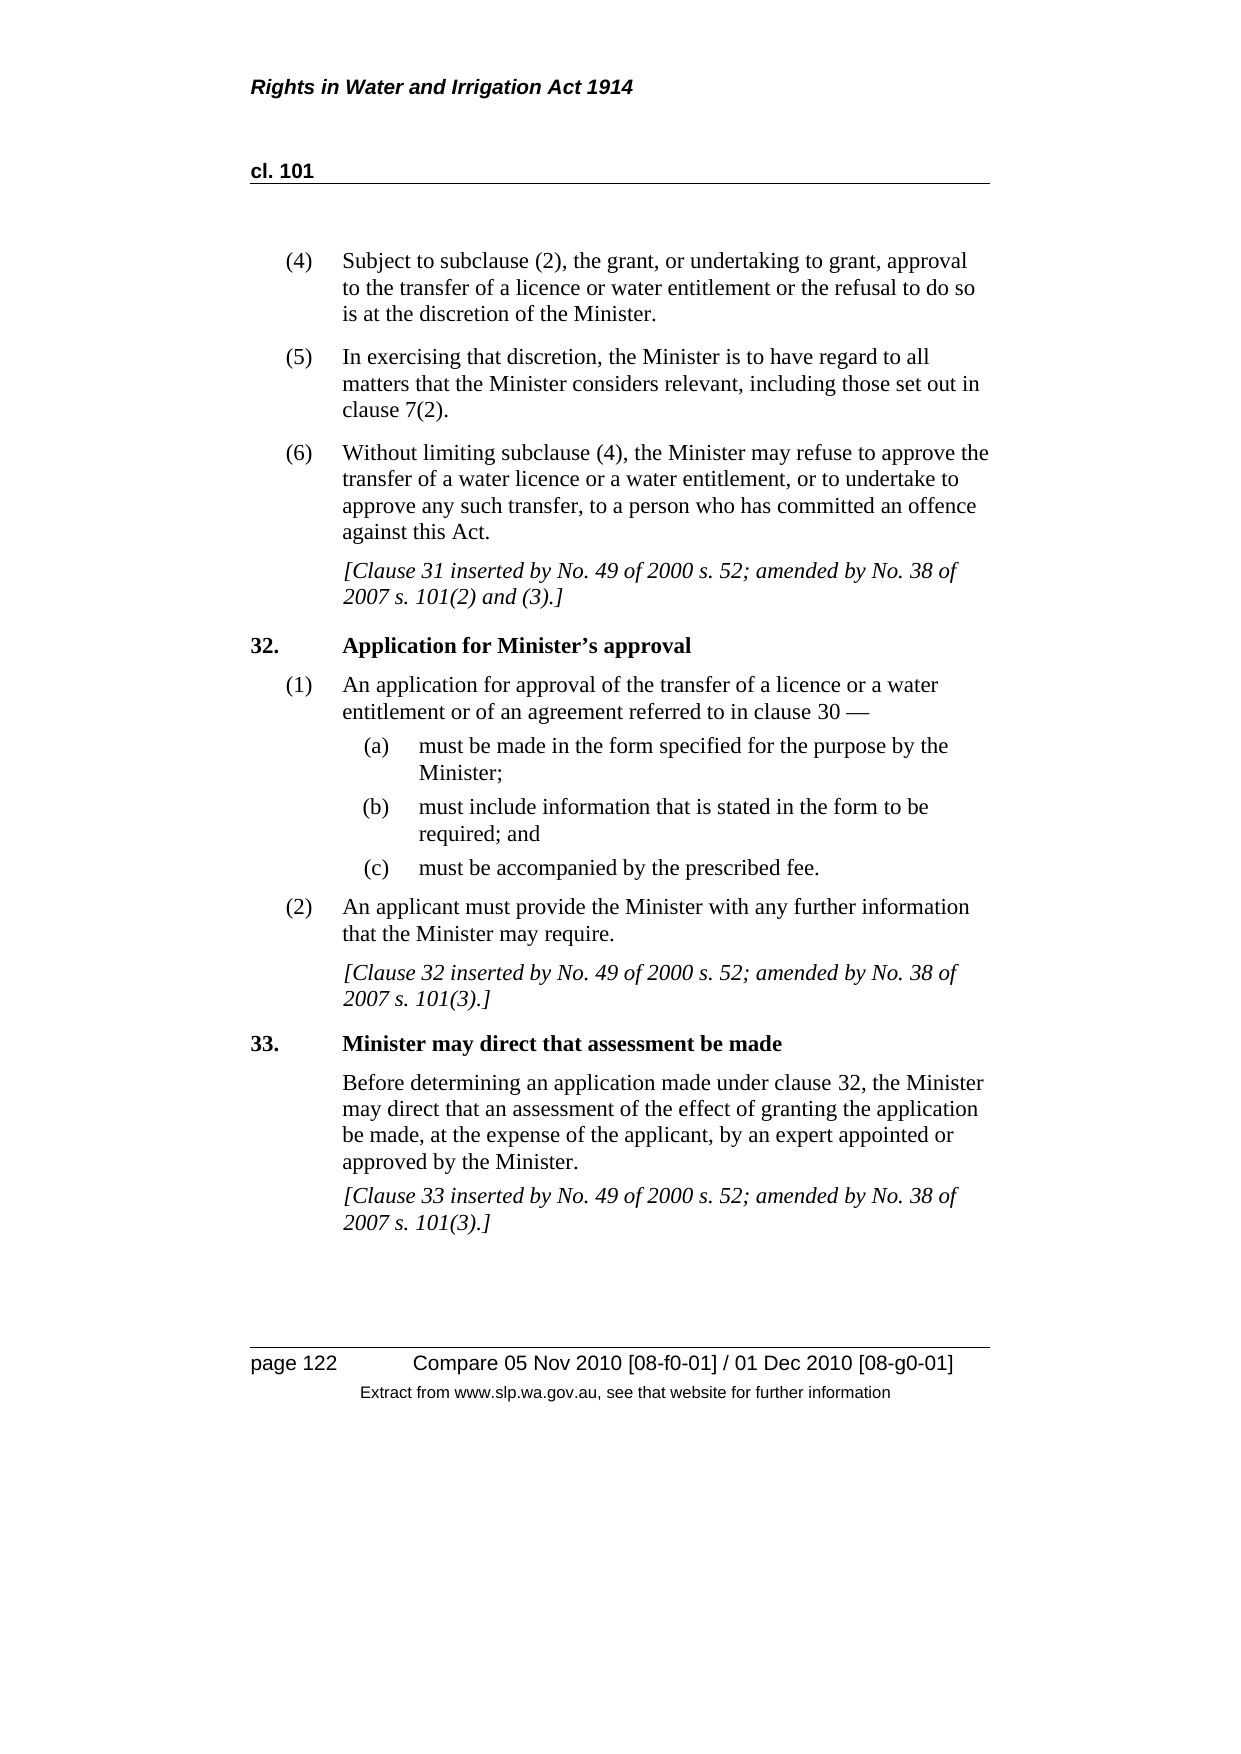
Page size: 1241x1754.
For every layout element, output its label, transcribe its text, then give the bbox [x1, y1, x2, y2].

text (4) Subject to subclause (2), the grant, or undertaking to grant, approval to the transfer of a licence or water entitlement or the refusal to do so is at the discretion of the Minister. [250, 247, 990, 327]
text [Clause 31 inserted by No. 49 of 2000 s. 52; amended by No. 38 of 2007 s. 101(2) and (3).] [250, 557, 990, 609]
text (a) must be made in the form specified for the purpose by the Minister; [250, 732, 990, 785]
text (6) Without limiting subclause (4), the Minister may refuse to approve the transfer of a water licence or a water entitlement, or to undertake to approve any such transfer, to a person who has committed an offence against this Act. [250, 439, 990, 544]
text (c) must be accompanied by the prescribed fee. [250, 854, 990, 881]
text Before determining an application made under clause 32, the Minister may direct that an assessment of the effect of granting the application be made, at the expense of the applicant, by an expert appointed or approved by the Minister. [250, 1069, 990, 1174]
text (b) must include information that is stated in the form to be required; and [250, 793, 990, 846]
subtitle 32. Application for Minister’s approval [250, 632, 990, 659]
text (5) In exercising that discretion, the Minister is to have regard to all matters that the Minister considers relevant, including those set out in clause 7(2). [250, 343, 990, 422]
text [Clause 32 inserted by No. 49 of 2000 s. 52; amended by No. 38 of 2007 s. 101(3).] [250, 958, 990, 1011]
text (2) An applicant must provide the Minister with any further information that the Minister may require. [250, 893, 990, 946]
subtitle 33. Minister may direct that assessment be made [250, 1030, 990, 1056]
text [Clause 33 inserted by No. 49 of 2000 s. 52; amended by No. 38 of 2007 s. 101(3).] [250, 1183, 990, 1235]
text (1) An application for approval of the transfer of a licence or a water entitlement or of an agreement referred to in clause 30 — [250, 671, 990, 724]
